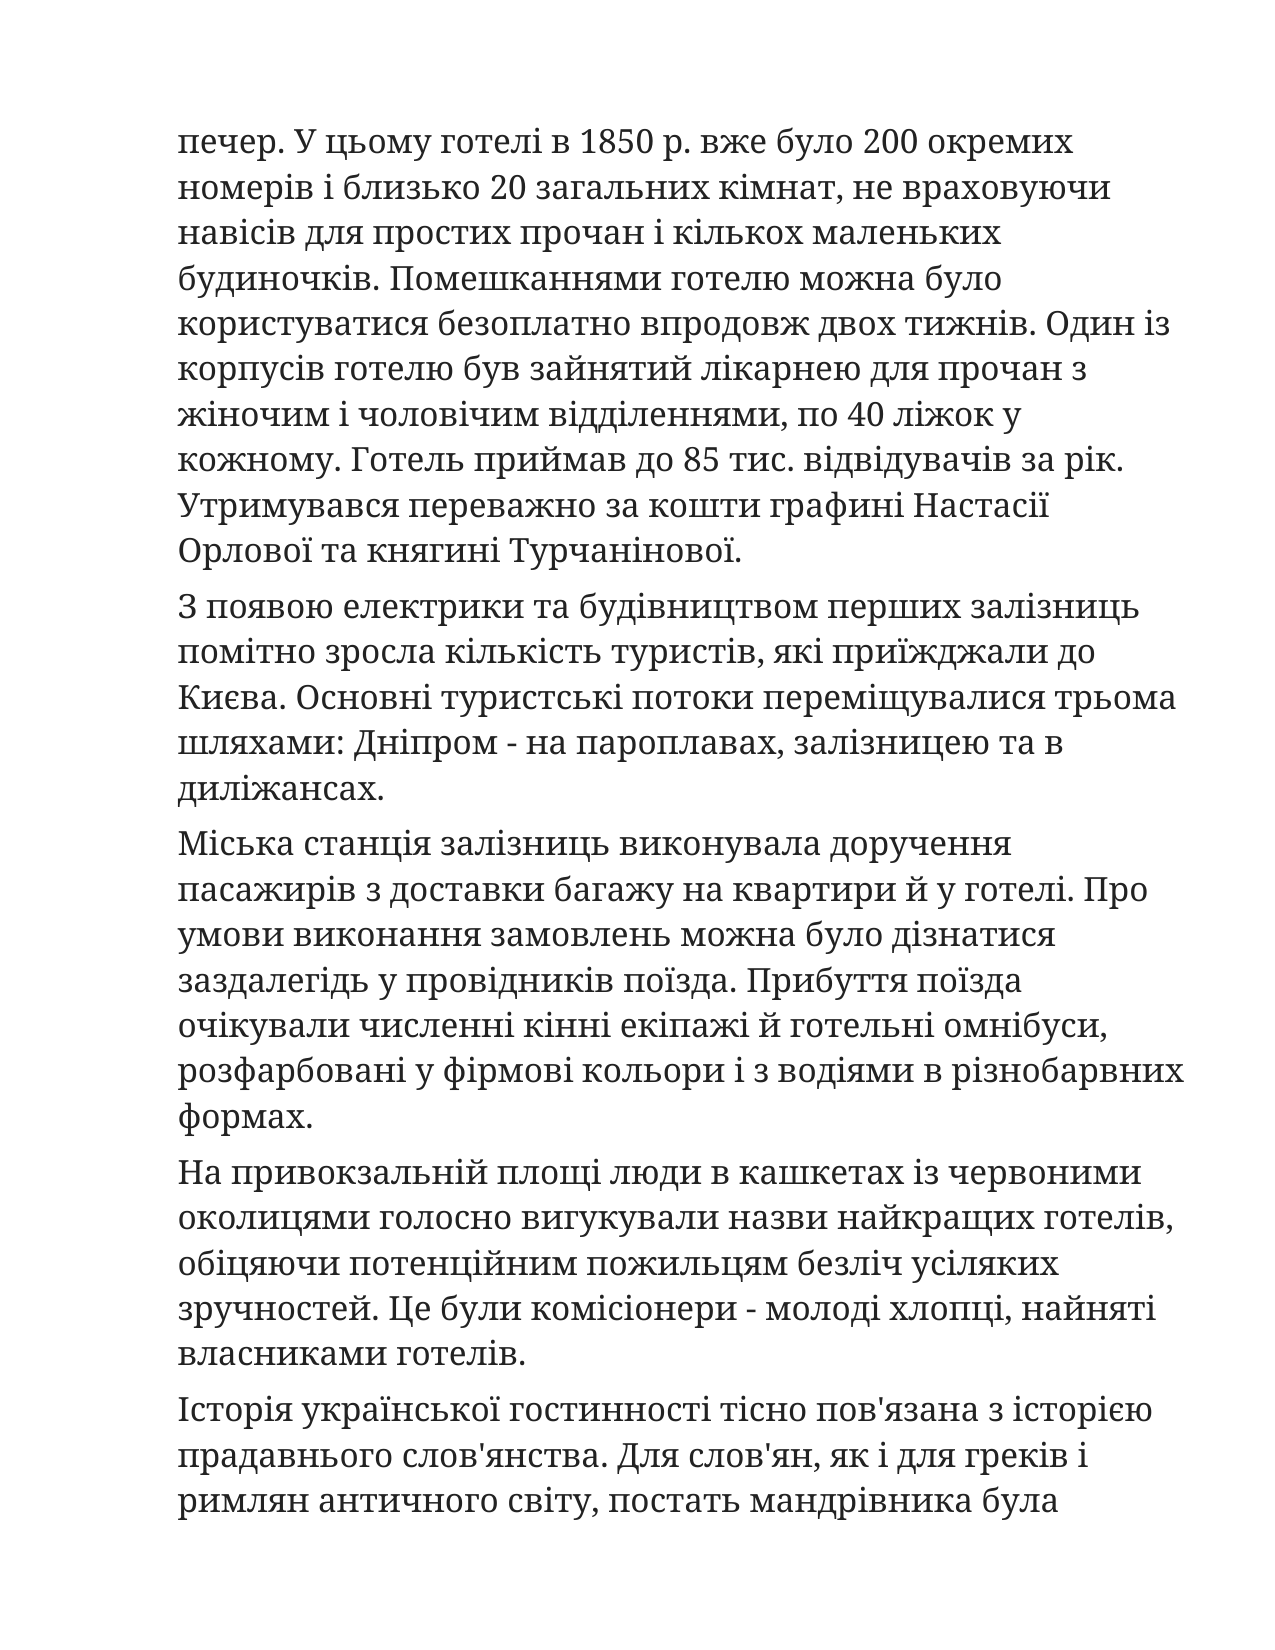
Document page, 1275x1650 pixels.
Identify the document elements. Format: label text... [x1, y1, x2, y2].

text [177, 1386, 1186, 1522]
text Міська станція залізниць виконувала доручення пасажирів з доставки багажу на квартири й у готелі. Про умови виконання замовлень можна було дізнатися заздалегідь у провідників поїзда. Прибуття поїзда очікували численні кінні екіпажі й готельні омнібуси, розфарбовані у фірмові кольори і з водіями в різнобарвних формах. [177, 820, 1186, 1138]
text З появою електрики та будівництвом перших залізниць помітно зросла кількість туристів, які приїжджали до Києва. Основні туристські потоки переміщувалися трьома шляхами: Дніпром - на пароплавах, залізницею та в диліжансах. [177, 583, 1186, 810]
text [177, 118, 1186, 572]
text На привокзальній площі люди в кашкетах із червоними околицями голосно вигукували назви найкращих готелів, обіцяючи потенційним пожильцям безліч усіляких зручностей. Це були комісіонери - молоді хлопці, найняті власниками готелів. [177, 1148, 1186, 1376]
